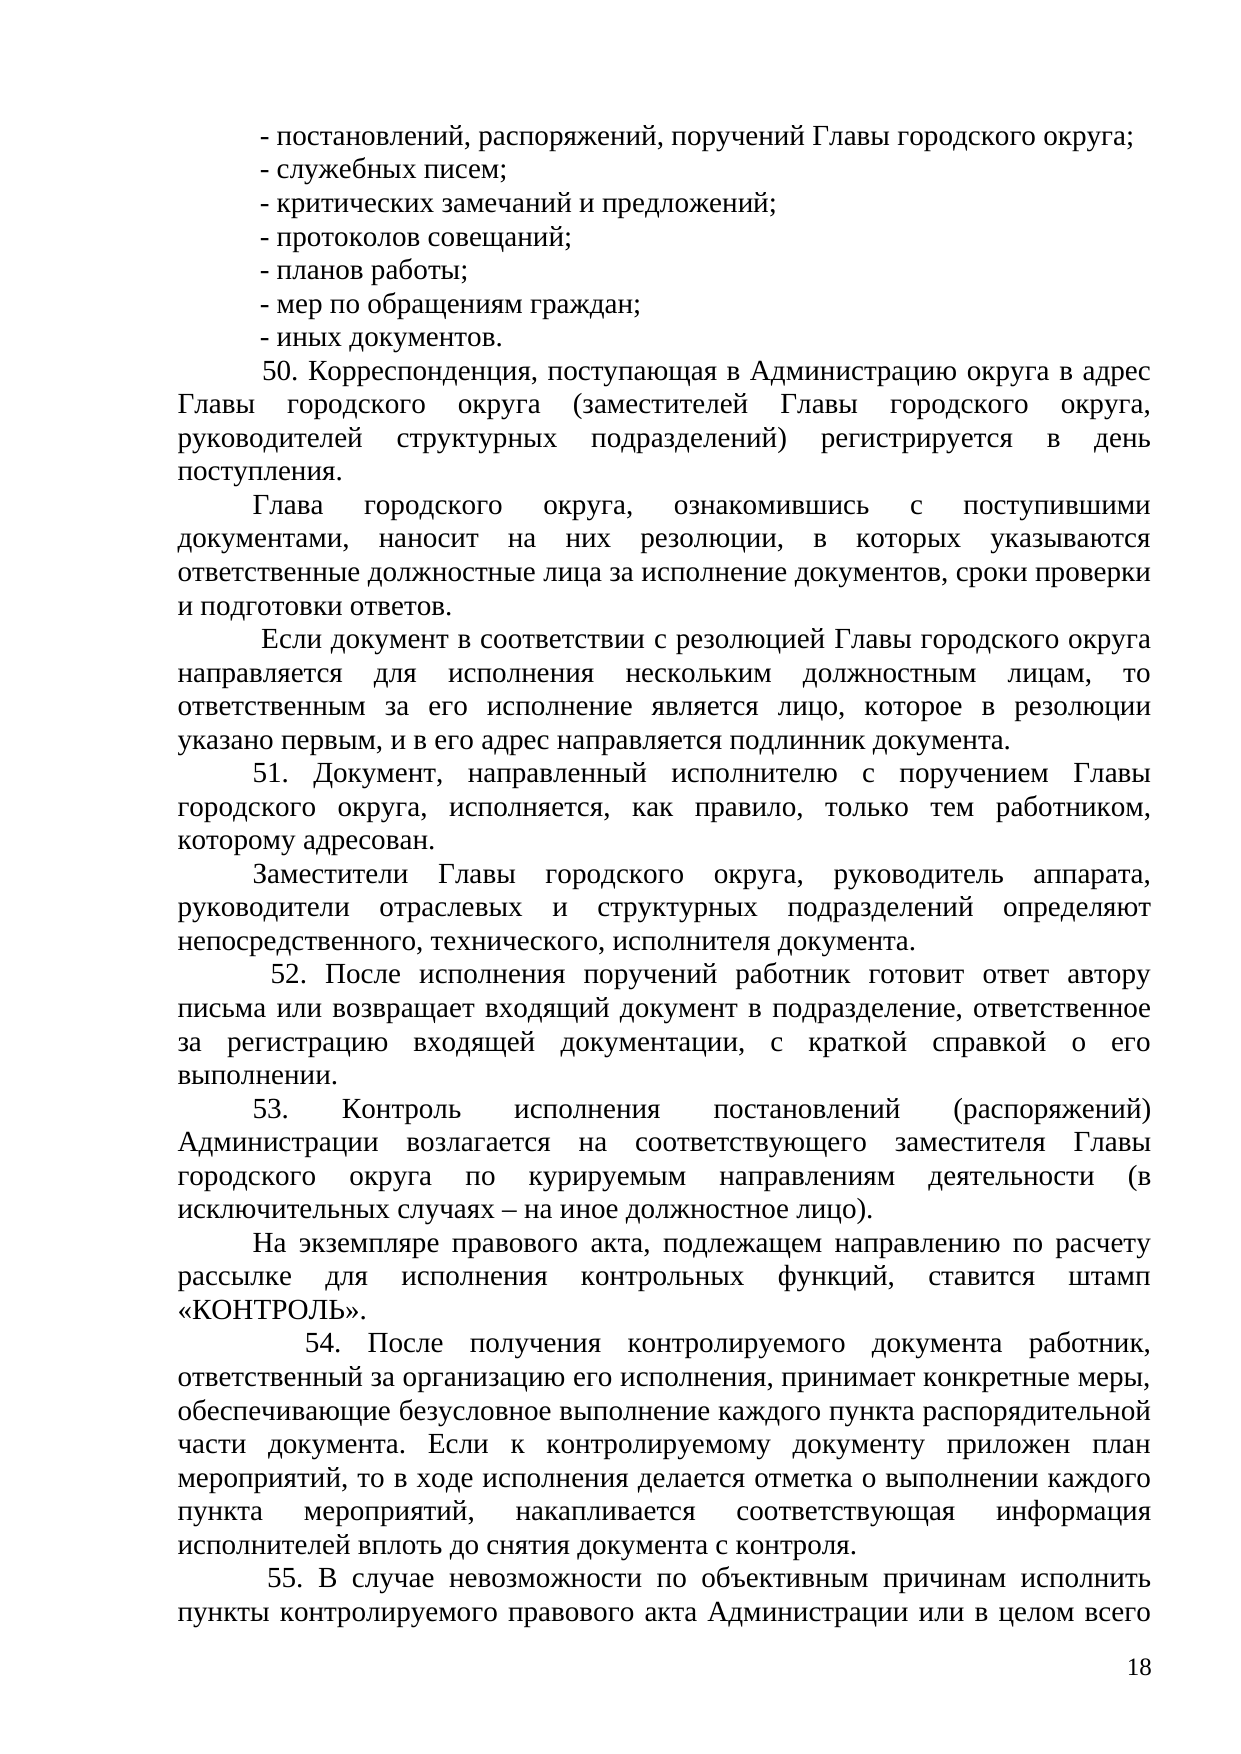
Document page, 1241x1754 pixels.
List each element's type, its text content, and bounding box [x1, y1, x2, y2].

text 50. Корреспонденция, поступающая в Администрацию округа в адрес Главы городского округа (заместителей Главы городского округа, руководителей структурных подразделений) регистрируется в день поступления. [177, 353, 1152, 487]
text - служебных писем; [177, 152, 1152, 185]
text Глава городского округа, ознакомившись с поступившими документами, наносит на них резолюции, в которых указываются ответственные должностные лица за исполнение документов, сроки проверки и подготовки ответов. [177, 487, 1152, 621]
text На экземпляре правового акта, подлежащем направлению по расчету рассылке для исполнения контрольных функций, ставится штамп «КОНТРОЛЬ». [177, 1225, 1152, 1326]
text 53. Контроль исполнения постановлений (распоряжений) Администрации возлагается на соответствующего заместителя Главы городского округа по курируемым направлениям деятельности (в исключительных случаях – на иное должностное лицо). [177, 1091, 1152, 1225]
text - постановлений, распоряжений, поручений Главы городского округа; [177, 118, 1152, 152]
text - критических замечаний и предложений; [177, 185, 1152, 219]
text 54. После получения контролируемого документа работник, ответственный за организацию его исполнения, принимает конкретные меры, обеспечивающие безусловное выполнение каждого пункта распорядительной части документа. Если к контролируемому документу приложен план мероприятий, то в ходе исполнения делается отметка о выполнении каждого пункта мероприятий, накапливается соответствующая информация исполнителей вплоть до снятия документа с контроля. [177, 1326, 1152, 1560]
text 51. Документ, направленный исполнителю с поручением Главы городского округа, исполняется, как правило, только тем работником, которому адресован. [177, 755, 1152, 856]
text Если документ в соответствии с резолюцией Главы городского округа направляется для исполнения нескольким должностным лицам, то ответственным за его исполнение является лицо, которое в резолюции указано первым, и в его адрес направляется подлинник документа. [177, 621, 1152, 755]
text - мер по обращениям граждан; [177, 286, 1152, 319]
text - протоколов совещаний; [177, 219, 1152, 252]
text - планов работы; [177, 252, 1152, 286]
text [177, 1560, 1152, 1627]
text 52. После исполнения поручений работник готовит ответ автору письма или возвращает входящий документ в подразделение, ответственное за регистрацию входящей документации, с краткой справкой о его выполнении. [177, 957, 1152, 1091]
text - иных документов. [177, 319, 1152, 353]
text Заместители Главы городского округа, руководитель аппарата, руководители отраслевых и структурных подразделений определяют непосредственного, технического, исполнителя документа. [177, 856, 1152, 957]
